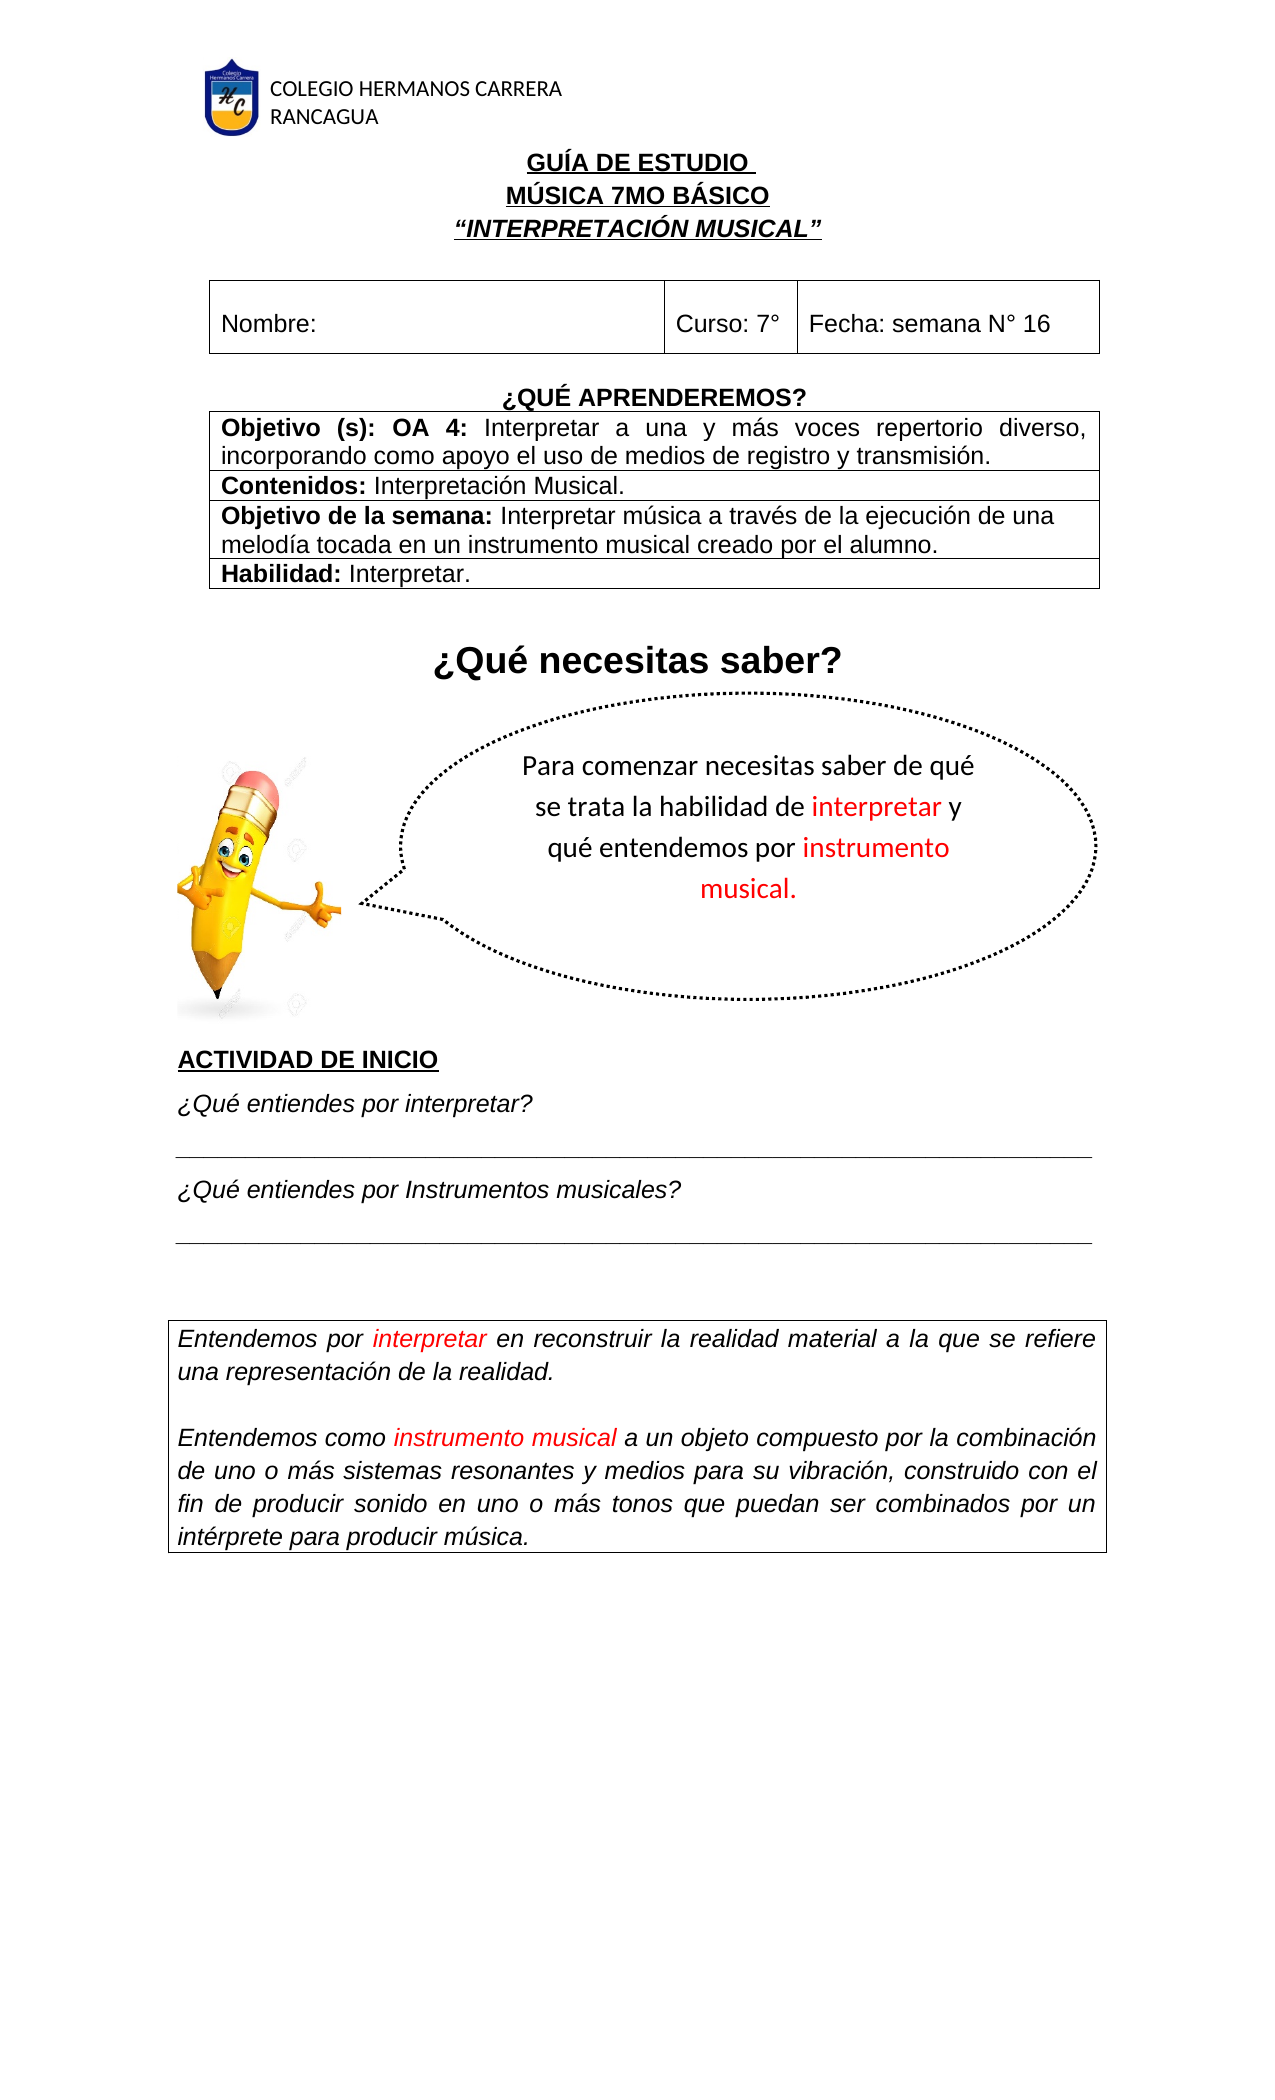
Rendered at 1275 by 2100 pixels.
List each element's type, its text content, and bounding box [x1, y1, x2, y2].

text “INTERPRETACIÓN MUSICAL” [177, 214, 1098, 242]
table_header Curso: 7° [665, 281, 797, 353]
text ¿Qué entiendes por Instrumentos musicales? [177, 1175, 1098, 1203]
text GUÍA DE ESTUDIO [177, 148, 1098, 176]
text Entendemos por interpretar en reconstruir la realidad material a la que se refiere una representación de la realidad. [169, 1321, 1106, 1385]
text __________________________________________________________________ [177, 1132, 1098, 1160]
table_cell Objetivo (s): OA 4: Interpretar a una y más voces repertorio diverso, incorporando como apoyo el uso de medios de registro y transmisión. [210, 412, 468, 470]
text ¿Qué necesitas saber? [177, 639, 1098, 682]
text ACTIVIDAD DE INICIO [177, 1045, 1098, 1074]
table_cell Objetivo de la semana: Interpretar música a través de la ejecución de una melodía tocada en un instrumento musical creado por el alumno. [210, 501, 1099, 558]
text ¿Qué entiendes por interpretar? [177, 1088, 1098, 1117]
text __________________________________________________________________ [177, 1218, 1098, 1247]
picture [177, 750, 342, 1024]
table_header Fecha: semana N° 16 [798, 281, 1099, 353]
text MÚSICA 7MO BÁSICO [177, 181, 1098, 209]
table_header Nombre: [210, 281, 664, 353]
table_cell Habilidad: Interpretar. [210, 559, 1099, 588]
table_cell Contenidos: Interpretación Musical. [210, 471, 1099, 500]
table_cell ¿QUÉ APRENDEREMOS? [210, 354, 1099, 411]
text Entendemos como instrumento musical a un objeto compuesto por la combinación de uno o más sistemas resonantes y medios para su vibración, construido con el fin de producir sonido en uno o más tonos que puedan ser combinados por un intérprete para producir música. [169, 1419, 1106, 1552]
picture [202, 57, 261, 137]
